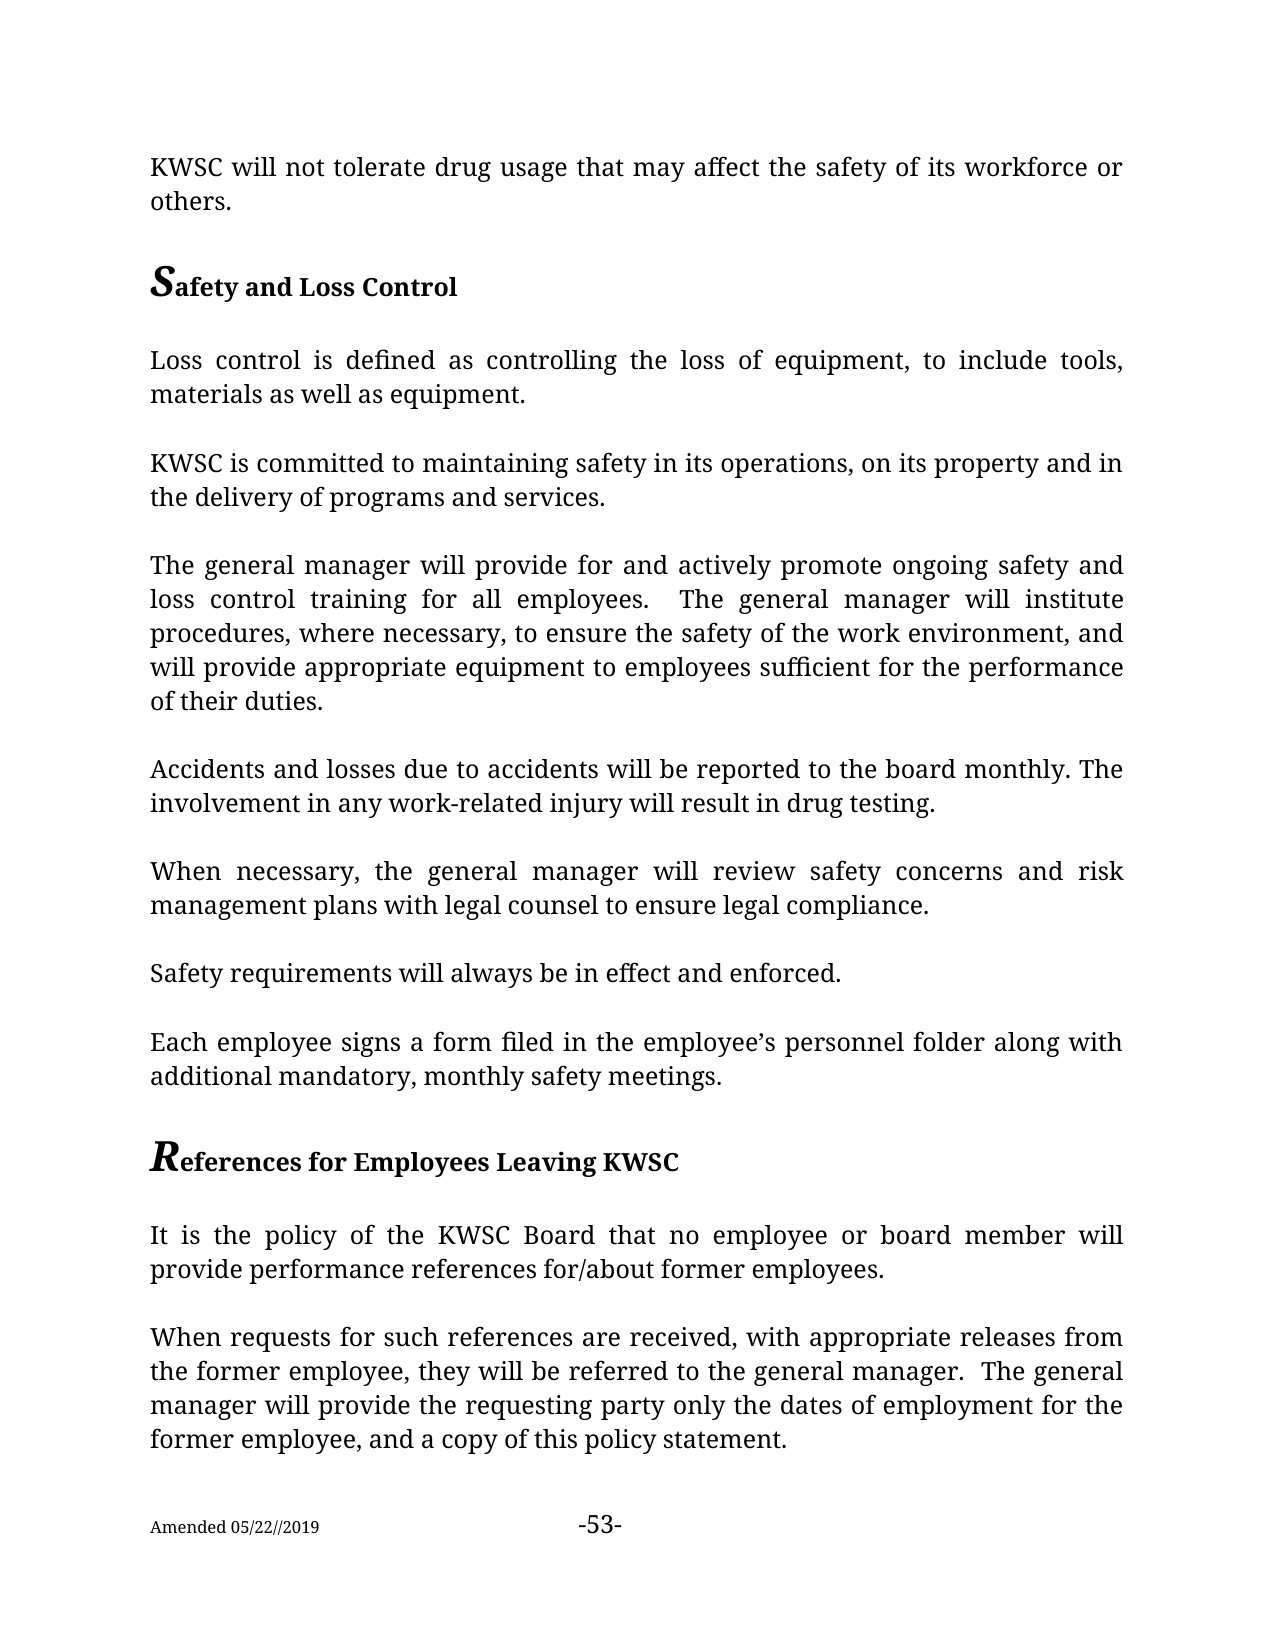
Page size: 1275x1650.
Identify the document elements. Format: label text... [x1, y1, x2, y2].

text When requests for such references are received, with appropriate releases from the former employee, they will be referred to the general manager. The general manager will provide the requesting party only the dates of employment for the former employee, and a copy of this policy statement. [150, 1319, 1125, 1456]
text It is the policy of the KWSC Board that no employee or board member will provide performance references for/about former employees. [150, 1217, 1125, 1285]
text References for Employees Leaving KWSC [150, 1126, 1125, 1183]
text When necessary, the general manager will review safety concerns and risk management plans with legal counsel to ensure legal compliance. [150, 854, 1125, 922]
text KWSC is committed to maintaining safety in its operations, on its property and in the delivery of programs and services. [150, 445, 1125, 513]
text The general manager will provide for and actively promote ongoing safety and loss control training for all employees. The general manager will institute procedures, where necessary, to ensure the safety of the work environment, and will provide appropriate equipment to employees sufficient for the performance of their duties. [150, 547, 1125, 718]
text Loss control is defined as controlling the loss of equipment, to include tools, materials as well as equipment. [150, 343, 1125, 411]
text Safety and Loss Control [150, 252, 1125, 309]
text Accidents and losses due to accidents will be reported to the board monthly. The involvement in any work-related injury will result in drug testing. [150, 752, 1125, 820]
text Safety requirements will always be in effect and enforced. [150, 956, 1125, 990]
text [150, 150, 1125, 218]
text Each employee signs a form filed in the employee’s personnel folder along with additional mandatory, monthly safety meetings. [150, 1024, 1125, 1092]
